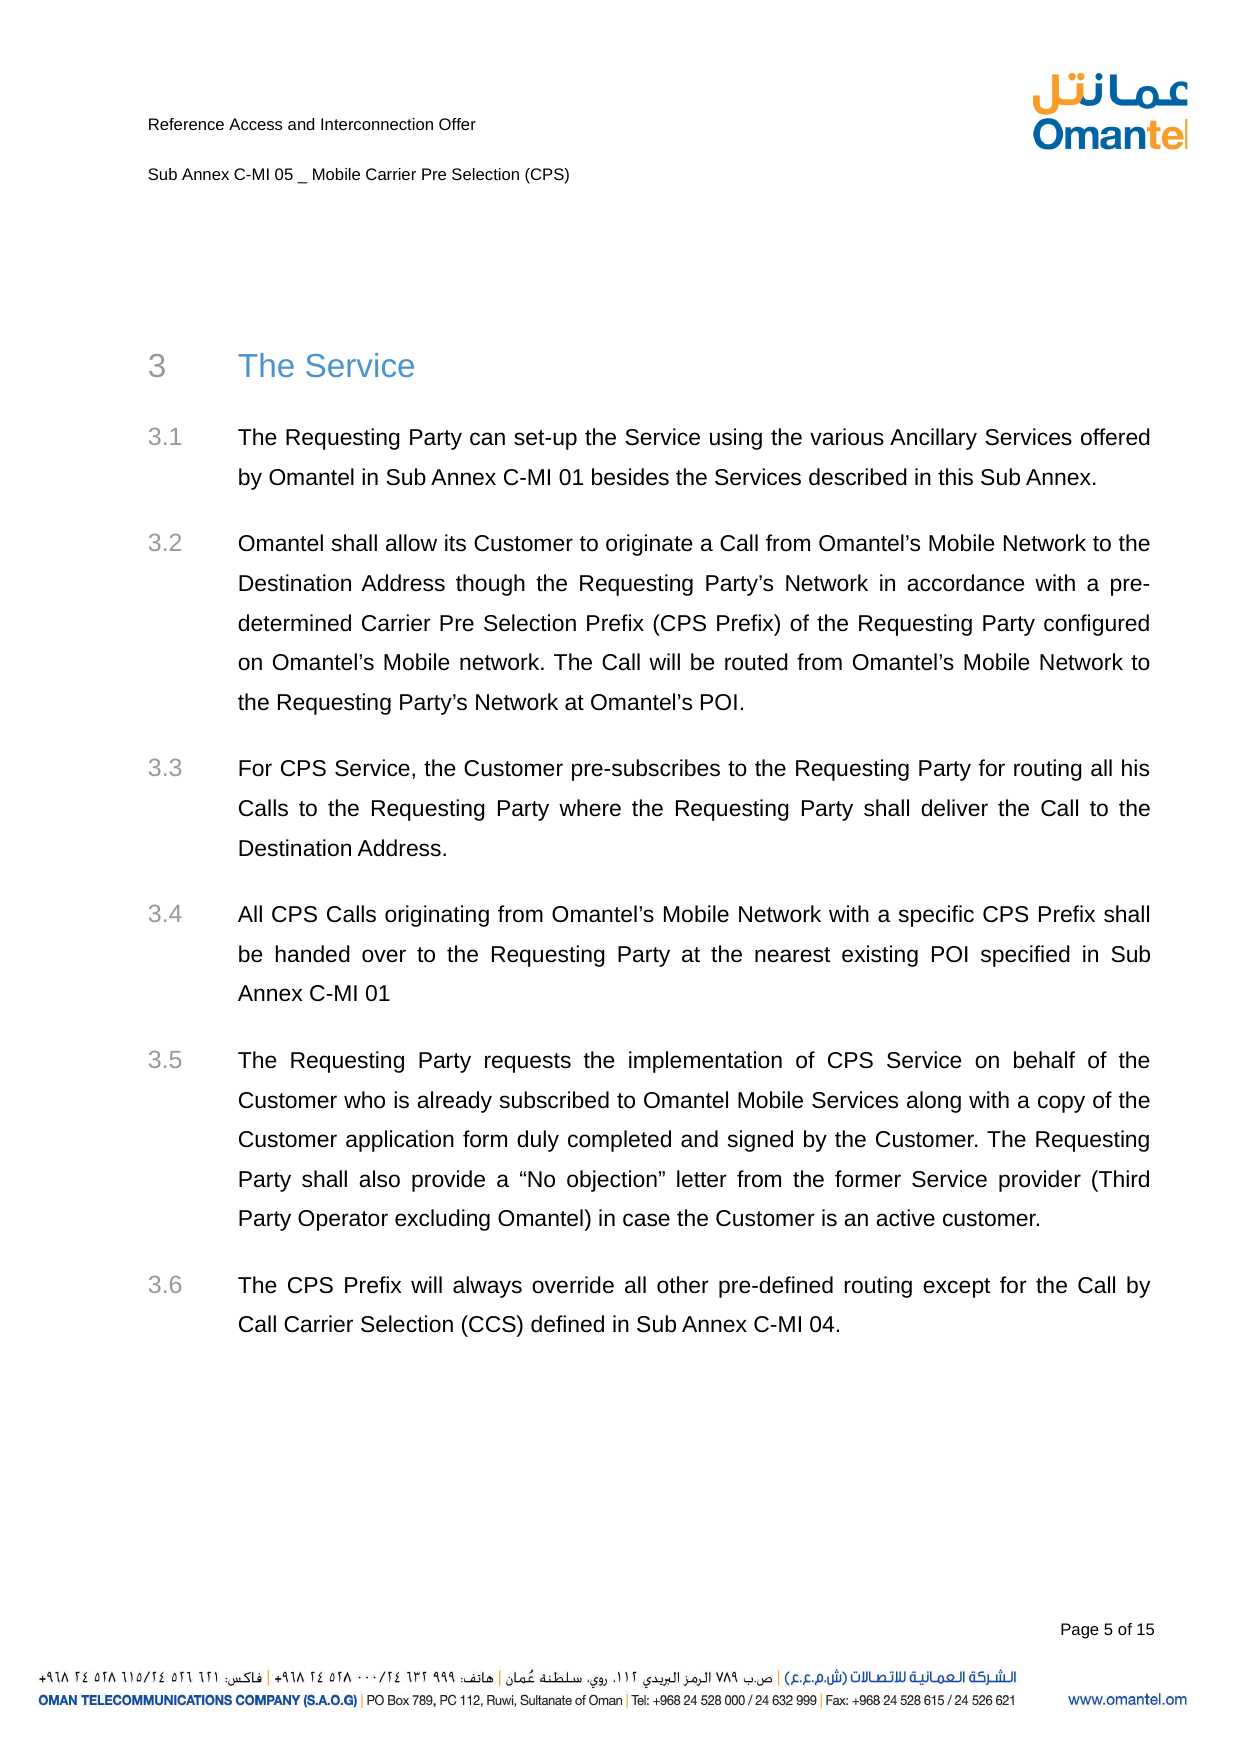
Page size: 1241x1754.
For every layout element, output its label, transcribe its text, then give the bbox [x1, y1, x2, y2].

picture [0, 1662, 1236, 1714]
list The Requesting Party can set-up the Service using the various Ancillary Services offered by Omantel in Sub Annex C-MI 01 besides the Services described in this Sub Annex. [148, 422, 1152, 490]
picture [1033, 58, 1188, 159]
list All CPS Calls originating from Omantel’s Mobile Network with a specific CPS Prefix shall be handed over to the Requesting Party at the nearest existing POI specified in Sub Annex C-MI 01 [148, 899, 1152, 1007]
list The Requesting Party requests the implementation of CPS Service on behalf of the Customer who is already subscribed to Omantel Mobile Services along with a copy of the Customer application form duly completed and signed by the Customer. The Requesting Party shall also provide a “No objection” letter from the former Service provider (Third Party Operator excluding Omantel) in case the Customer is an active customer. [148, 1045, 1152, 1231]
list For CPS Service, the Customer pre-subscribes to the Requesting Party for routing all his Calls to the Requesting Party where the Requesting Party shall deliver the Call to the Destination Address. [148, 753, 1152, 861]
subtitle The Service [148, 346, 1152, 384]
list The CPS Prefix will always override all other pre-defined routing except for the Call by Call Carrier Selection (CCS) defined in Sub Annex C-MI 04. [148, 1269, 1152, 1338]
list Omantel shall allow its Customer to originate a Call from Omantel’s Mobile Network to the Destination Address though the Requesting Party’s Network in accordance with a pre-determined Carrier Pre Selection Prefix (CPS Prefix) of the Requesting Party configured on Omantel’s Mobile network. The Call will be routed from Omantel’s Mobile Network to the Requesting Party’s Network at Omantel’s POI. [148, 528, 1152, 715]
